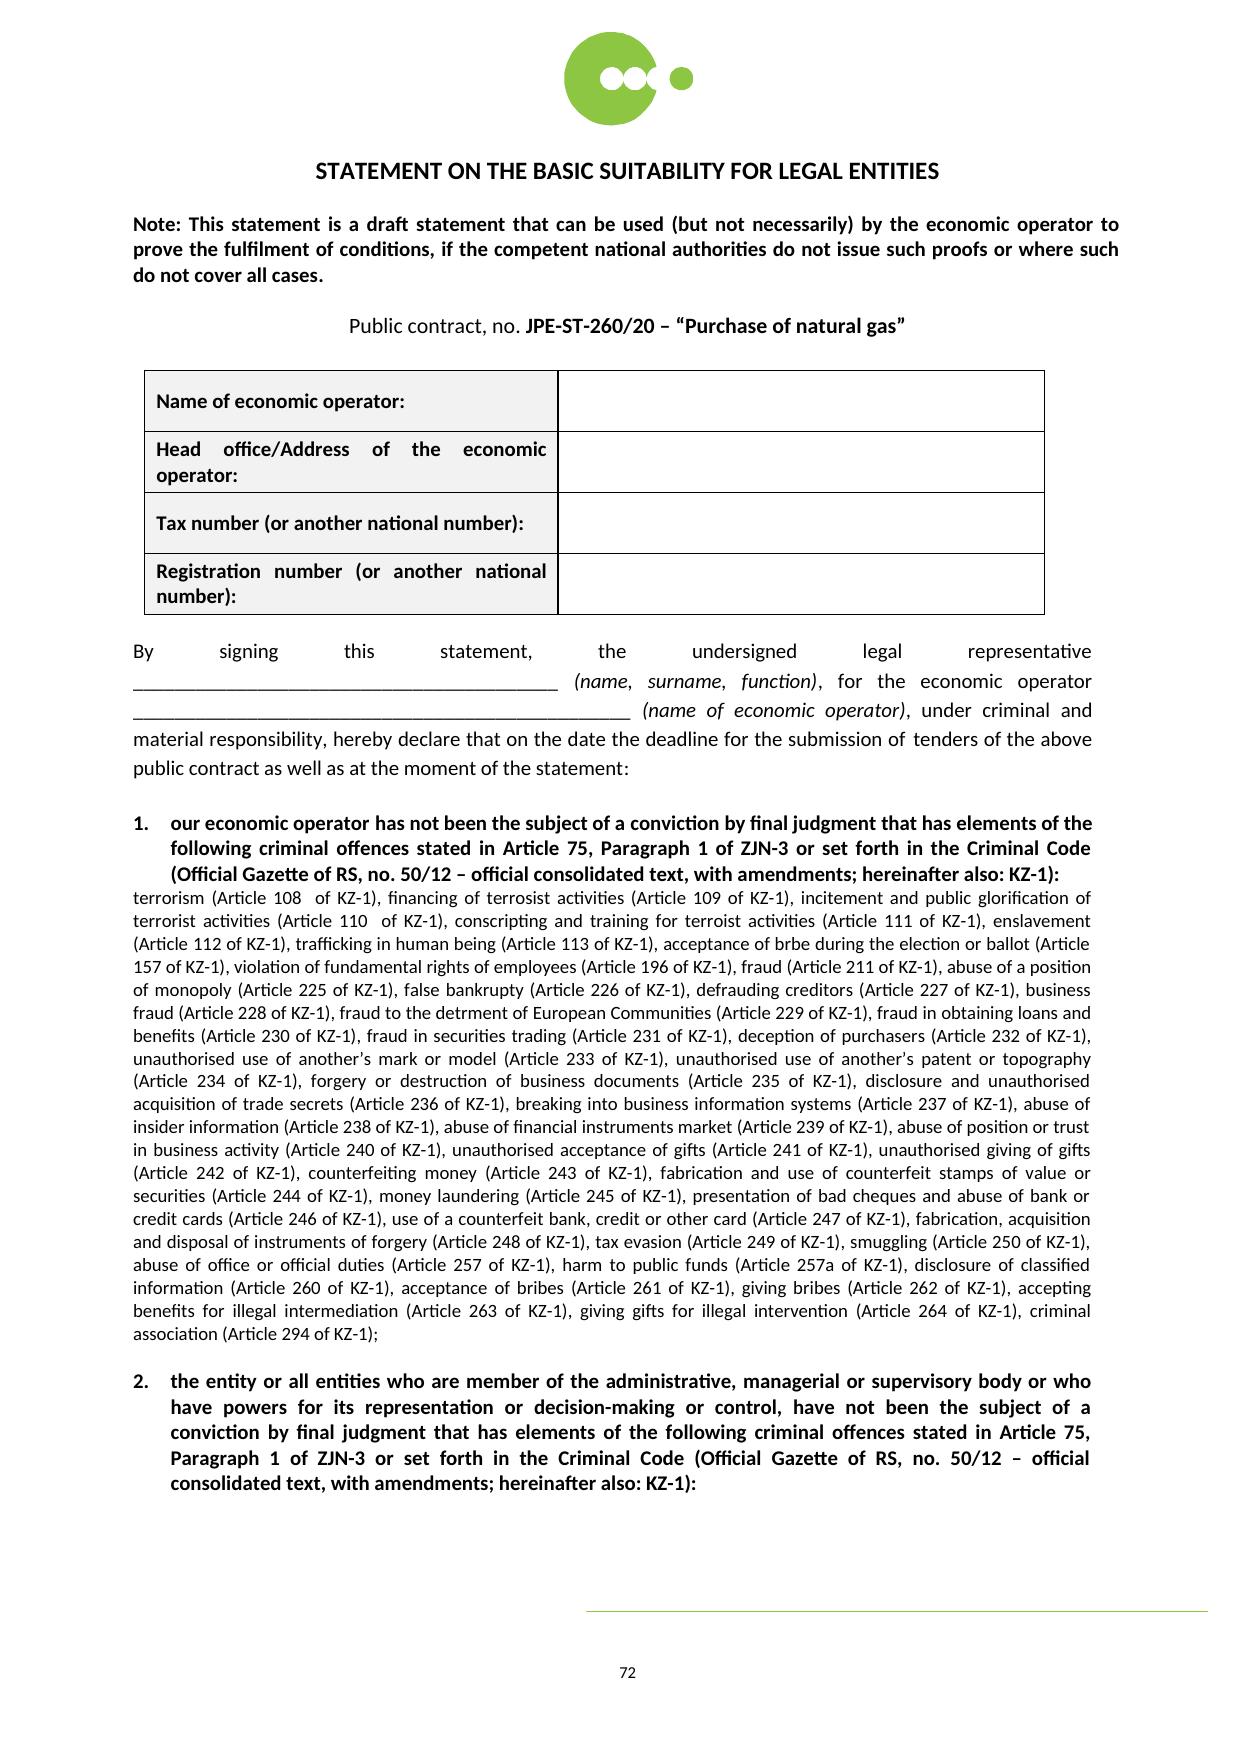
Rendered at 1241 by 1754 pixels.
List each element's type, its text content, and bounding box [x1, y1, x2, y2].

table_cell [559, 493, 1044, 553]
text By signing this statement, the undersigned legal representative _________________________________________ (name, surname, function), for the economic operator ________________________________________________ (name of economic operator), under criminal and material responsibility, hereby declare that on the date the deadline for the submission of tenders of the above public contract as well as at the moment of the statement: [133, 639, 1093, 781]
table_cell [559, 554, 1044, 614]
table_cell Tax number (or another national number): [145, 493, 557, 553]
text Note: This statement is a draft statement that can be used (but not necessarily) by the economic operator to prove the fulfilment of conditions, if the competent national authorities do not issue such proofs or where such do not cover all cases. [133, 211, 1122, 287]
table_cell Registration number (or another national number): [145, 554, 557, 614]
text STATEMENT ON THE BASIC SUITABILITY FOR LEGAL ENTITIES [133, 155, 1122, 186]
list the entity or all entities who are member of the administrative, managerial or supervisory body or who have powers for its representation or decision-making or control, have not been the subject of a conviction by final judgment that has elements of the following criminal offences stated in Article 75, Paragraph 1 of ZJN-3 or set forth in the Criminal Code (Official Gazette of RS, no. 50/12 – official consolidated text, with amendments; hereinafter also: KZ-1): [133, 1369, 1093, 1496]
table_cell Head office/Address of the economic operator: [145, 432, 557, 492]
table_header [559, 371, 1044, 431]
table_cell [559, 432, 1044, 492]
list our economic operator has not been the subject of a conviction by final judgment that has elements of the following criminal offences stated in Article 75, Paragraph 1 of ZJN-3 or set forth in the Criminal Code (Official Gazette of RS, no. 50/12 – official consolidated text, with amendments; hereinafter also: KZ-1): [133, 810, 1093, 886]
text Public contract, no. JPE-ST-260/20 – “Purchase of natural gas” [133, 313, 1122, 339]
table_header Name of economic operator: [145, 371, 557, 431]
